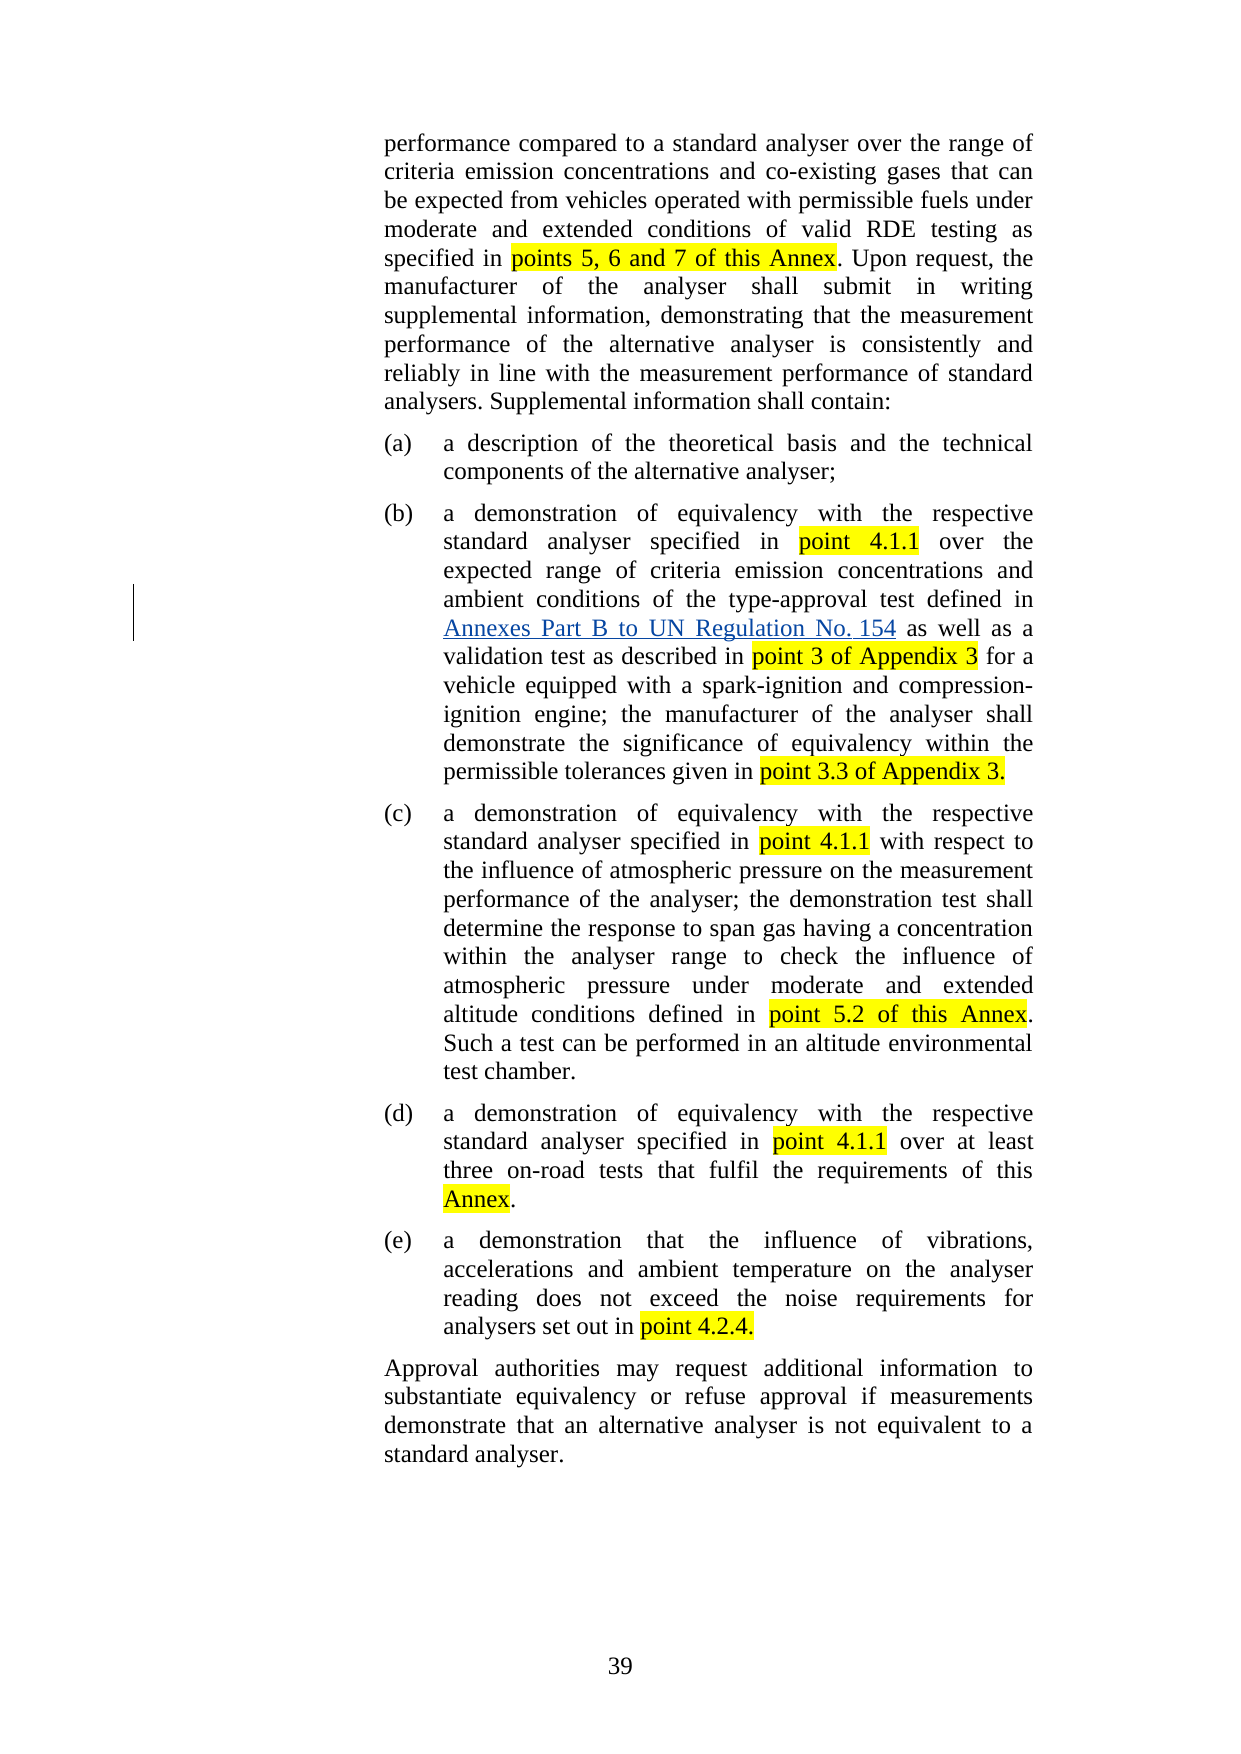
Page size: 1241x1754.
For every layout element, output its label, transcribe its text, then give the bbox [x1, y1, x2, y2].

text (d) a demonstration of equivalency with the respective standard analyser specified in point 4.1.1 over at least three on-road tests that fulfil the requirements of this Annex. [384, 1098, 1034, 1213]
text (b) a demonstration of equivalency with the respective standard analyser specified in point 4.1.1 over the expected range of criteria emission concentrations and ambient conditions of the type-approval test defined in as well as a validation test as described in point 3 of Appendix 3 for a vehicle equipped with a spark-ignition and compression-ignition engine; the manufacturer of the analyser shall demonstrate the significance of equivalency within the permissible tolerances given in point 3.3 of Appendix 3. [384, 498, 1034, 785]
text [384, 128, 1034, 415]
text Approval authorities may request additional information to substantiate equivalency or refuse approval if measurements demonstrate that an alternative analyser is not equivalent to a standard analyser. [384, 1353, 1034, 1468]
text (a) a description of the theoretical basis and the technical components of the alternative analyser; [384, 428, 1034, 485]
text (e) a demonstration that the influence of vibrations, accelerations and ambient temperature on the analyser reading does not exceed the noise requirements for analysers set out in point 4.2.4. [384, 1225, 1034, 1340]
text (c) a demonstration of equivalency with the respective standard analyser specified in point 4.1.1 with respect to the influence of atmospheric pressure on the measurement performance of the analyser; the demonstration test shall determine the response to span gas having a concentration within the analyser range to check the influence of atmospheric pressure under moderate and extended altitude conditions defined in point 5.2 of this Annex. Such a test can be performed in an altitude environmental test chamber. [384, 798, 1034, 1085]
